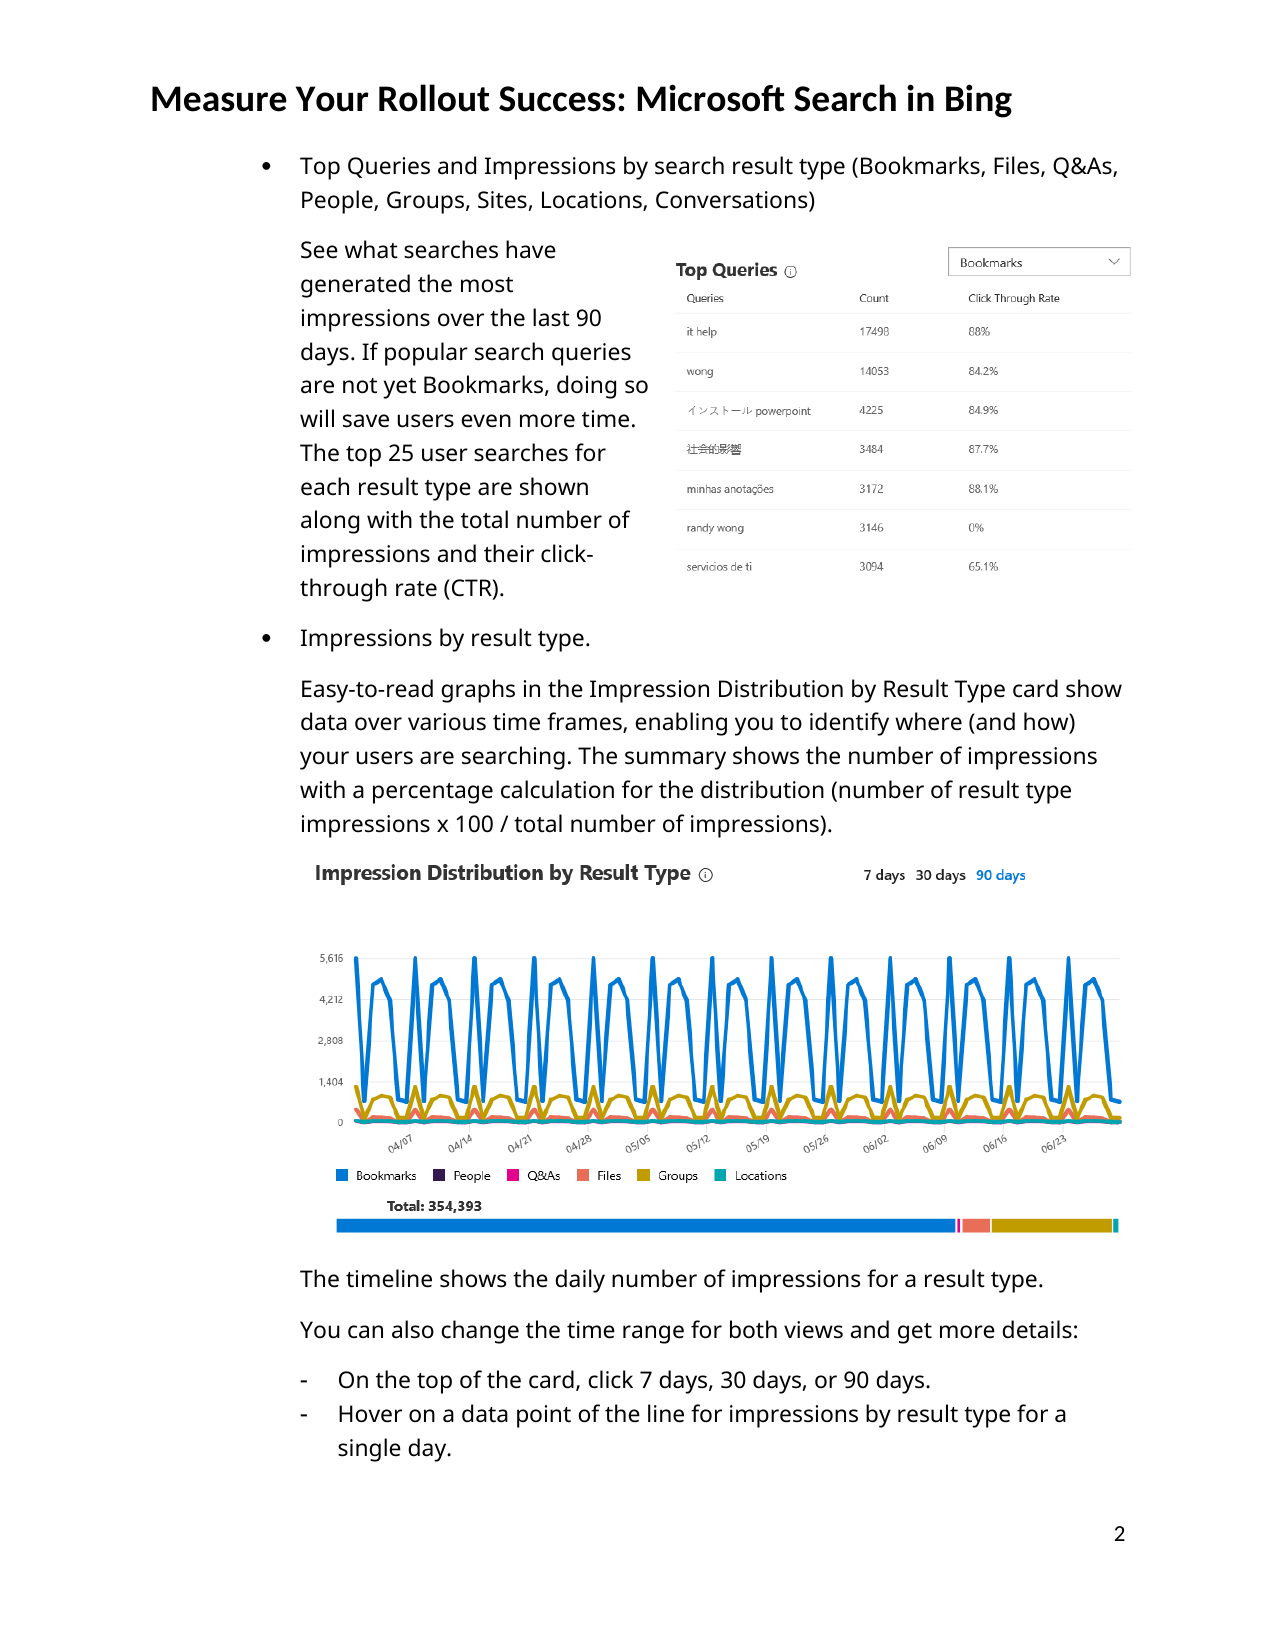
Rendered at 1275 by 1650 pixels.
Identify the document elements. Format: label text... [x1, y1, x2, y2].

text You can also change the time range for both views and get more details: [300, 1314, 1125, 1345]
picture [305, 852, 1146, 1242]
list Top Queries and Impressions by search result type (Bookmarks, Files, Q&As, People, Groups, Sites, Locations, Conversations) [262, 150, 1125, 215]
list Impressions by result type. [262, 622, 1125, 653]
list Hover on a data point of the line for impressions by result type for a single day. [300, 1398, 1125, 1463]
list On the top of the card, click 7 days, 30 days, or 90 days. [300, 1364, 1125, 1395]
picture [668, 237, 1146, 578]
text Easy-to-read graphs in the Impression Distribution by Result Type card show data over various time frames, enabling you to identify where (and how) your users are searching. The summary shows the number of impressions with a percentage calculation for the distribution (number of result type impressions x 100 / total number of impressions). [300, 672, 1125, 839]
